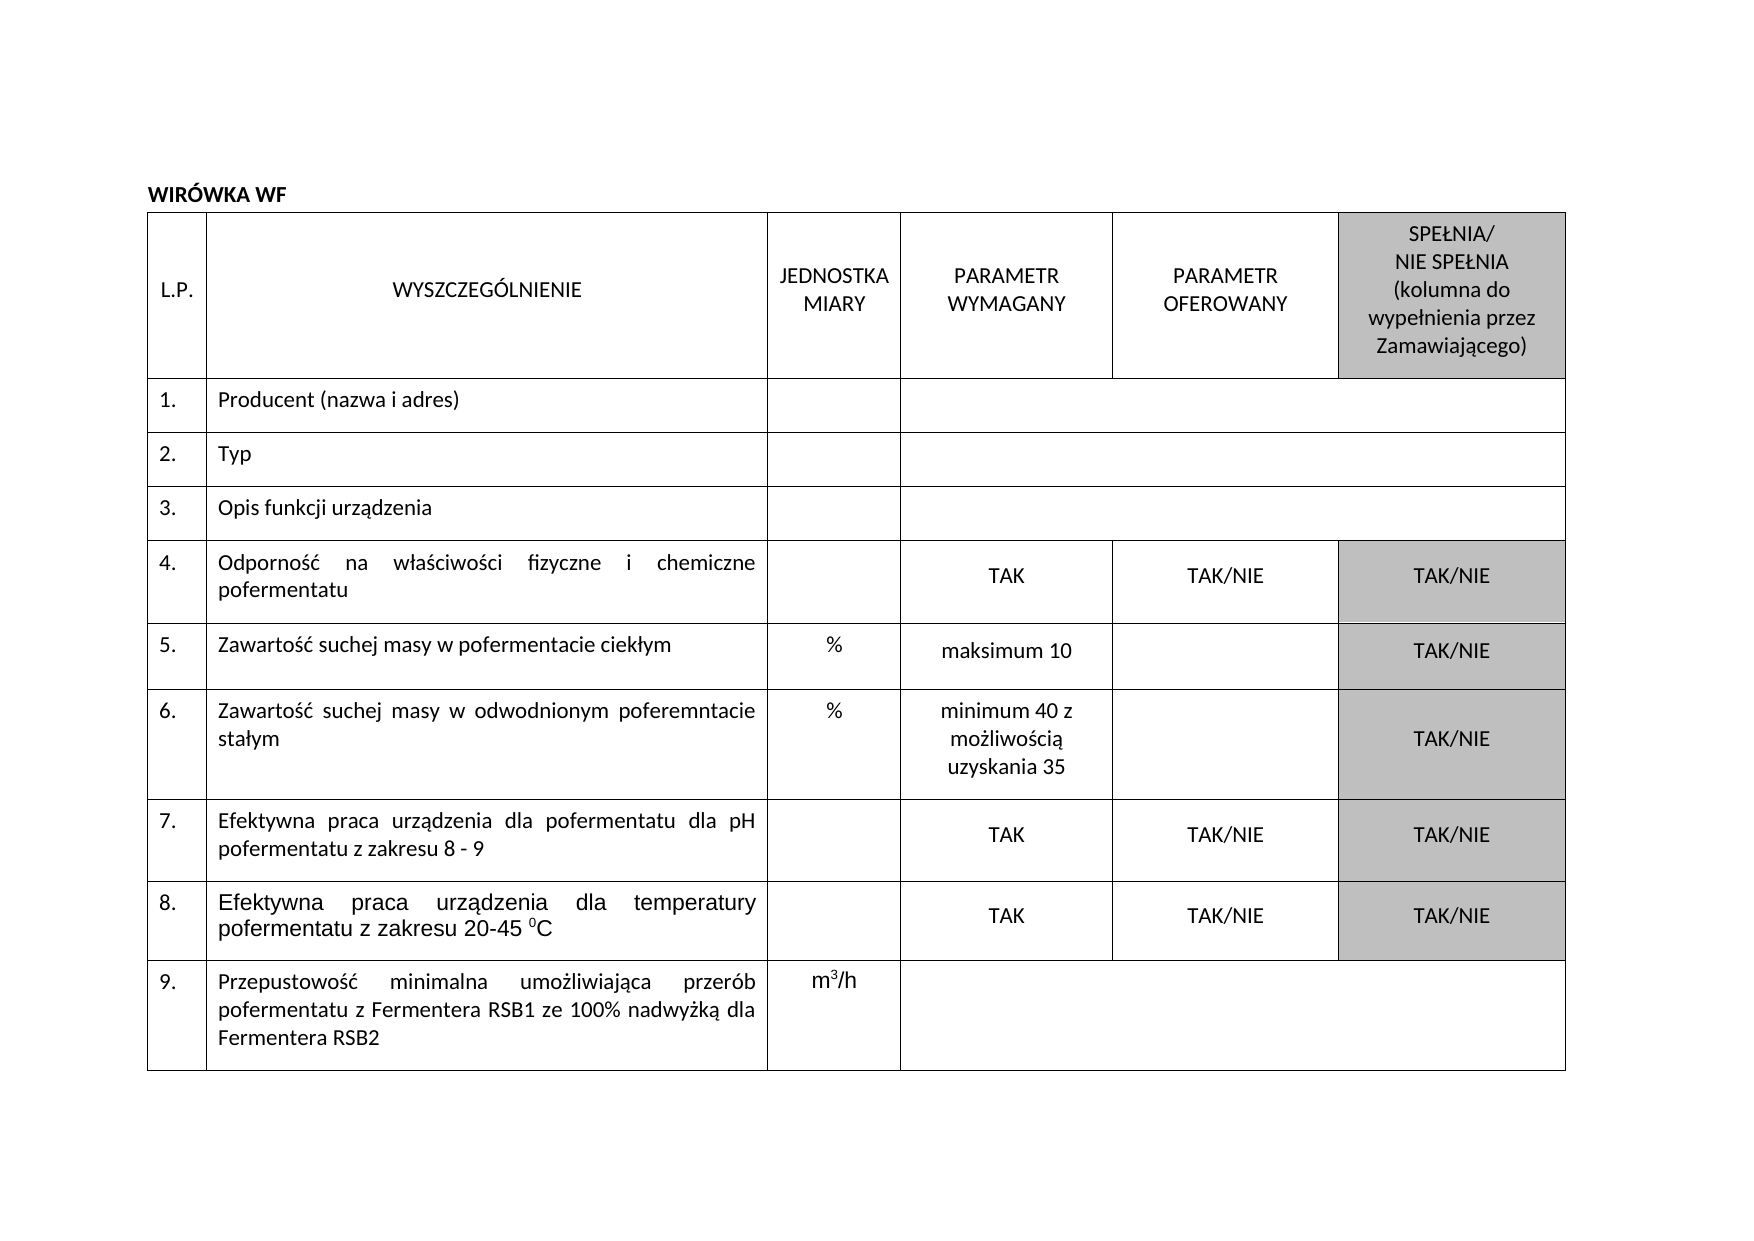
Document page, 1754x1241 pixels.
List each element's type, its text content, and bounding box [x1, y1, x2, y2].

table_cell Efektywna praca urządzenia dla temperatury pofermentatu z zakresu 20-45 0C [207, 882, 767, 960]
table_cell [148, 487, 206, 540]
table_cell % [768, 624, 900, 689]
table_cell m3/h [768, 961, 900, 1070]
table_cell TAK/NIE [1113, 800, 1338, 881]
table_cell Efektywna praca urządzenia dla pofermentatu dla pH pofermentatu z zakresu 8 - 9 [207, 800, 767, 881]
table_cell [148, 800, 206, 881]
table_cell Producent (nazwa i adres) [207, 379, 767, 432]
table_cell Typ [207, 433, 767, 486]
table_cell Zawartość suchej masy w pofermentacie ciekłym [207, 624, 767, 689]
table_cell [148, 624, 206, 689]
table_cell [148, 961, 206, 1070]
table_cell TAK/NIE [1339, 800, 1565, 881]
table_cell Przepustowość minimalna umożliwiająca przerób pofermentatu z Fermentera RSB1 ze 100% nadwyżką dla Fermentera RSB2 [207, 961, 767, 1070]
table_cell [901, 961, 1565, 1070]
table_header L.P. [148, 213, 206, 378]
table_cell [768, 882, 900, 960]
table_header WYSZCZEGÓLNIENIE [207, 213, 767, 378]
table_cell [901, 433, 1565, 486]
table_cell [901, 379, 1565, 432]
table_cell [148, 690, 206, 799]
table_cell TAK/NIE [1339, 624, 1565, 689]
table_cell [901, 487, 1565, 540]
table_cell maksimum 10 [901, 624, 1112, 689]
table_cell % [768, 690, 900, 799]
table_cell [148, 379, 206, 432]
table_cell [1113, 624, 1338, 689]
table_cell TAK/NIE [1339, 882, 1565, 960]
table_cell [148, 433, 206, 486]
table_cell [1113, 690, 1338, 799]
table_cell [768, 379, 900, 432]
table_header PARAMETR WYMAGANY [901, 213, 1112, 378]
table_cell [768, 541, 900, 622]
table_cell TAK/NIE [1339, 690, 1565, 799]
table_cell TAK [901, 882, 1112, 960]
table_header JEDNOSTKA MIARY [768, 213, 900, 378]
text WIRÓWKA WF [148, 180, 1606, 208]
table_cell [768, 800, 900, 881]
table_cell TAK [901, 541, 1112, 622]
table_cell [768, 433, 900, 486]
table_cell Opis funkcji urządzenia [207, 487, 767, 540]
table_cell TAK [901, 800, 1112, 881]
table_cell [148, 882, 206, 960]
table_cell [768, 487, 900, 540]
table_header SPEŁNIA/ NIE SPEŁNIA (kolumna do wypełnienia przez Zamawiającego) [1339, 213, 1565, 378]
table_cell Zawartość suchej masy w odwodnionym poferemntacie stałym [207, 690, 767, 799]
table_cell Odporność na właściwości fizyczne i chemiczne pofermentatu [207, 541, 767, 622]
table_cell [148, 541, 206, 622]
table_cell TAK/NIE [1113, 541, 1338, 622]
table_cell minimum 40 z możliwością uzyskania 35 [901, 690, 1112, 799]
table_header PARAMETR OFEROWANY [1113, 213, 1338, 378]
table_cell TAK/NIE [1339, 541, 1565, 622]
table_cell TAK/NIE [1113, 882, 1338, 960]
